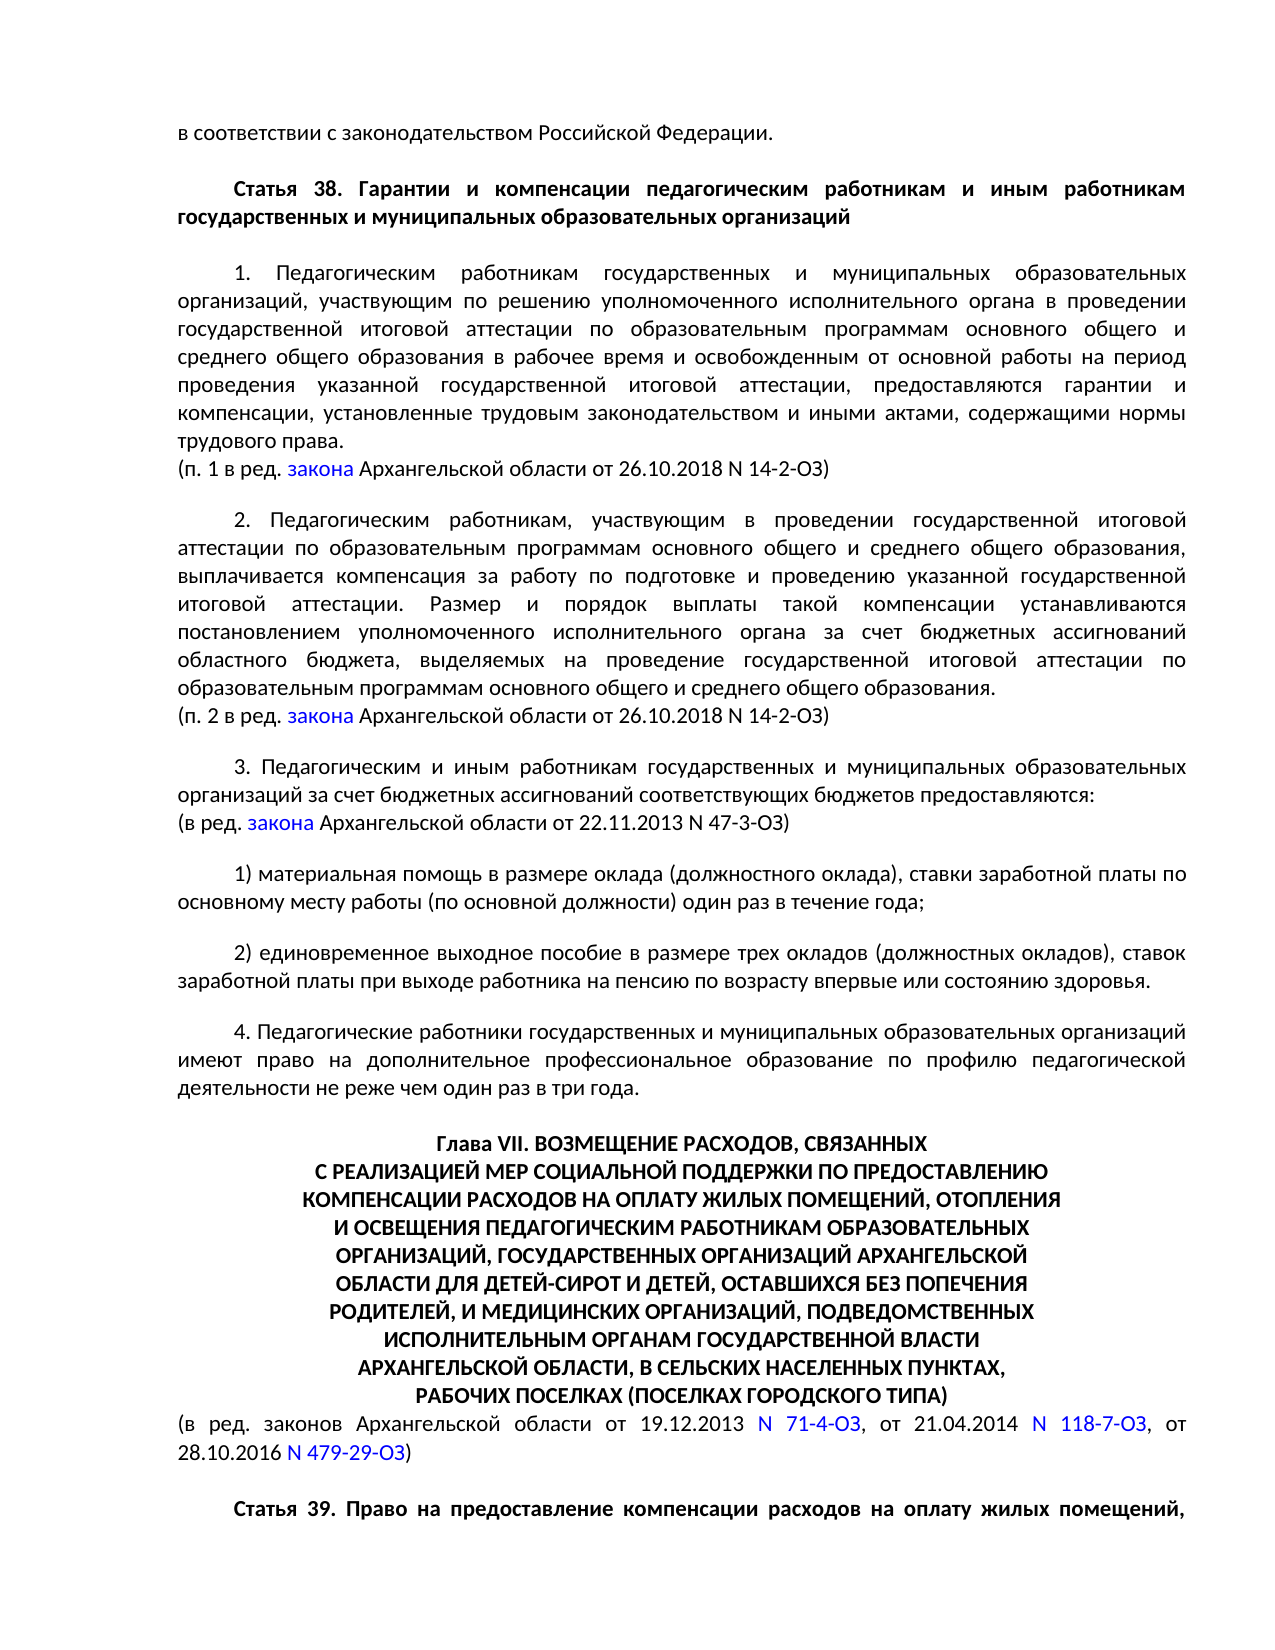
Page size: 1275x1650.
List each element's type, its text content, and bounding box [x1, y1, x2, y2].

text 2. Педагогическим работникам, участвующим в проведении государственной итоговой аттестации по образовательным программам основного общего и среднего общего образования, выплачивается компенсация за работу по подготовке и проведению указанной государственной итоговой аттестации. Размер и порядок выплаты такой компенсации устанавливаются постановлением уполномоченного исполнительного органа за счет бюджетных ассигнований областного бюджета, выделяемых на проведение государственной итоговой аттестации по образовательным программам основного общего и среднего общего образования. [177, 505, 1186, 701]
title С РЕАЛИЗАЦИЕЙ МЕР СОЦИАЛЬНОЙ ПОДДЕРЖКИ ПО ПРЕДОСТАВЛЕНИЮ [177, 1157, 1186, 1185]
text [177, 118, 1186, 146]
title И ОСВЕЩЕНИЯ ПЕДАГОГИЧЕСКИМ РАБОТНИКАМ ОБРАЗОВАТЕЛЬНЫХ [177, 1213, 1186, 1241]
title РАБОЧИХ ПОСЕЛКАХ (ПОСЕЛКАХ ГОРОДСКОГО ТИПА) [177, 1382, 1186, 1409]
title ОРГАНИЗАЦИЙ, ГОСУДАРСТВЕННЫХ ОРГАНИЗАЦИЙ АРХАНГЕЛЬСКОЙ [177, 1241, 1186, 1269]
text (п. 1 в ред. закона Архангельской области от 26.10.2018 N 14-2-ОЗ) [177, 454, 1186, 482]
title ИСПОЛНИТЕЛЬНЫМ ОРГАНАМ ГОСУДАРСТВЕННОЙ ВЛАСТИ [177, 1326, 1186, 1353]
text 1. Педагогическим работникам государственных и муниципальных образовательных организаций, участвующим по решению уполномоченного исполнительного органа в проведении государственной итоговой аттестации по образовательным программам основного общего и среднего общего образования в рабочее время и освобожденным от основной работы на период проведения указанной государственной итоговой аттестации, предоставляются гарантии и компенсации, установленные трудовым законодательством и иными актами, содержащими нормы трудового права. [177, 258, 1186, 454]
text (в ред. законов Архангельской области от 19.12.2013 N 71-4-ОЗ, от 21.04.2014 N 118-7-ОЗ, от 28.10.2016 N 479-29-ОЗ) [177, 1409, 1186, 1466]
text 1) материальная помощь в размере оклада (должностного оклада), ставки заработной платы по основному месту работы (по основной должности) один раз в течение года; [177, 859, 1186, 915]
text 2) единовременное выходное пособие в размере трех окладов (должностных окладов), ставок заработной платы при выходе работника на пенсию по возрасту впервые или состоянию здоровья. [177, 938, 1186, 994]
text (в ред. закона Архангельской области от 22.11.2013 N 47-3-ОЗ) [177, 808, 1186, 836]
title Статья 38. Гарантии и компенсации педагогическим работникам и иным работникам государственных и муниципальных образовательных организаций [177, 174, 1186, 230]
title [177, 1494, 1186, 1522]
text 4. Педагогические работники государственных и муниципальных образовательных организаций имеют право на дополнительное профессиональное образование по профилю педагогической деятельности не реже чем один раз в три года. [177, 1017, 1186, 1101]
text 3. Педагогическим и иным работникам государственных и муниципальных образовательных организаций за счет бюджетных ассигнований соответствующих бюджетов предоставляются: [177, 752, 1186, 808]
title Глава VII. ВОЗМЕЩЕНИЕ РАСХОДОВ, СВЯЗАННЫХ [177, 1129, 1186, 1157]
title АРХАНГЕЛЬСКОЙ ОБЛАСТИ, В СЕЛЬСКИХ НАСЕЛЕННЫХ ПУНКТАХ, [177, 1353, 1186, 1382]
title РОДИТЕЛЕЙ, И МЕДИЦИНСКИХ ОРГАНИЗАЦИЙ, ПОДВЕДОМСТВЕННЫХ [177, 1297, 1186, 1326]
title КОМПЕНСАЦИИ РАСХОДОВ НА ОПЛАТУ ЖИЛЫХ ПОМЕЩЕНИЙ, ОТОПЛЕНИЯ [177, 1185, 1186, 1213]
text (п. 2 в ред. закона Архангельской области от 26.10.2018 N 14-2-ОЗ) [177, 701, 1186, 729]
title ОБЛАСТИ ДЛЯ ДЕТЕЙ-СИРОТ И ДЕТЕЙ, ОСТАВШИХСЯ БЕЗ ПОПЕЧЕНИЯ [177, 1269, 1186, 1297]
